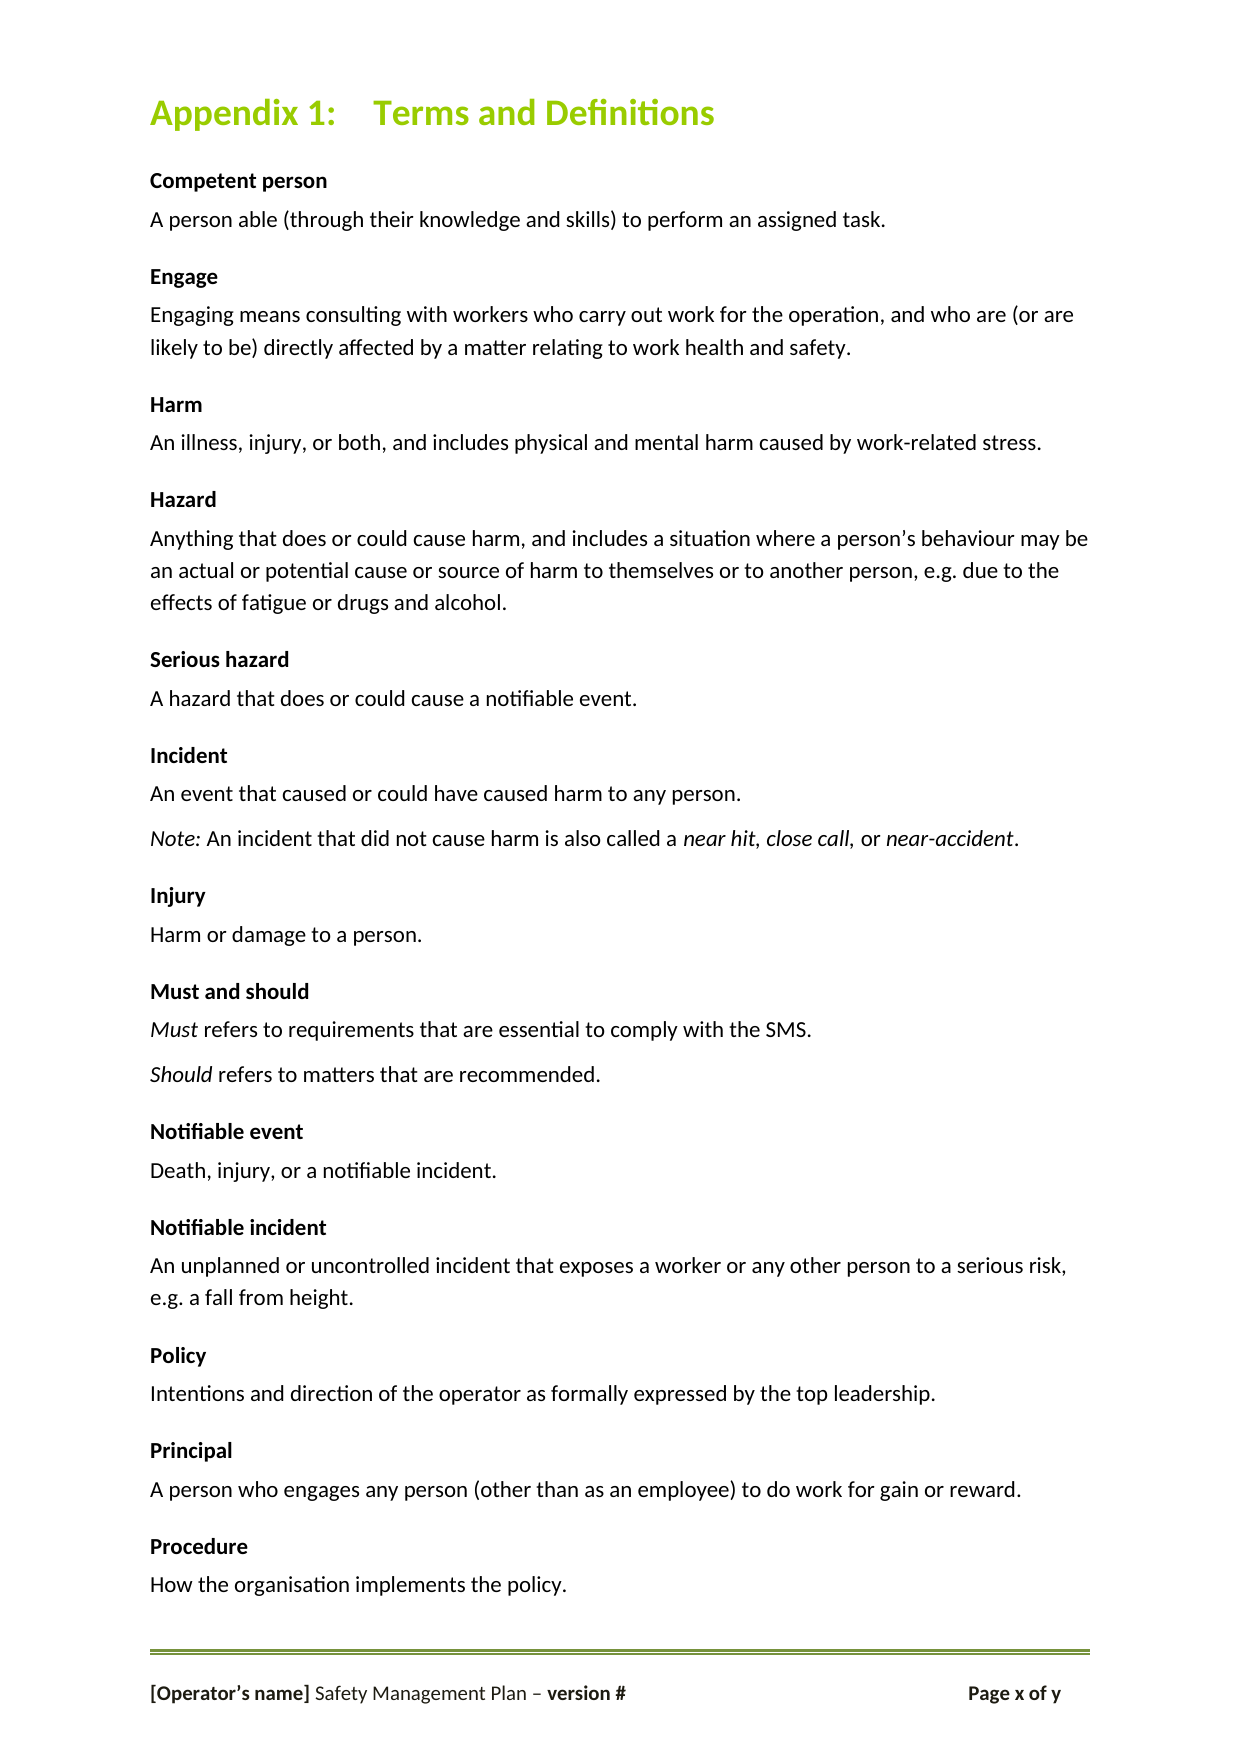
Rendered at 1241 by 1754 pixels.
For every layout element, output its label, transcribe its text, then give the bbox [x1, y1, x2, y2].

text Intentions and direction of the operator as formally expressed by the top leadership. [150, 1379, 1090, 1407]
text An event that caused or could have caused harm to any person. [150, 779, 1090, 807]
text A person who engages any person (other than as an employee) to do work for gain or reward. [150, 1475, 1090, 1503]
text Harm or damage to a person. [150, 920, 1090, 948]
subtitle Policy [150, 1341, 1090, 1369]
subtitle Injury [150, 881, 1090, 909]
text Must refers to requirements that are essential to comply with the SMS. [150, 1015, 1090, 1043]
subtitle Principal [150, 1436, 1090, 1464]
text How the organisation implements the policy. [150, 1570, 1090, 1598]
text An illness, injury, or both, and includes physical and mental harm caused by work-related stress. [150, 428, 1090, 456]
text Engaging means consulting with workers who carry out work for the operation, and who are (or are likely to be) directly affected by a matter relating to work health and safety. [150, 300, 1090, 361]
subtitle Engage [150, 262, 1090, 290]
subtitle Appendix 1: Terms and Definitions [150, 89, 1090, 134]
text A hazard that does or could cause a notifiable event. [150, 684, 1090, 712]
subtitle Harm [150, 390, 1090, 418]
subtitle Notifiable event [150, 1117, 1090, 1145]
subtitle Incident [150, 741, 1090, 769]
text Death, injury, or a notifiable incident. [150, 1156, 1090, 1184]
text A person able (through their knowledge and skills) to perform an assigned task. [150, 205, 1090, 233]
subtitle Procedure [150, 1532, 1090, 1560]
subtitle Competent person [150, 166, 1090, 194]
subtitle Notifiable incident [150, 1213, 1090, 1241]
text Anything that does or could cause harm, and includes a situation where a person’s behaviour may be an actual or potential cause or source of harm to themselves or to another person, e.g. due to the effects of fatigue or drugs and alcohol. [150, 524, 1090, 616]
text Should refers to matters that are recommended. [150, 1060, 1090, 1088]
text An unplanned or uncontrolled incident that exposes a worker or any other person to a serious risk, e.g. a fall from height. [150, 1251, 1090, 1312]
subtitle Serious hazard [150, 645, 1090, 673]
subtitle Hazard [150, 485, 1090, 513]
subtitle Must and should [150, 977, 1090, 1005]
text Note: An incident that did not cause harm is also called a near hit, close call, or near-accident. [150, 824, 1090, 852]
